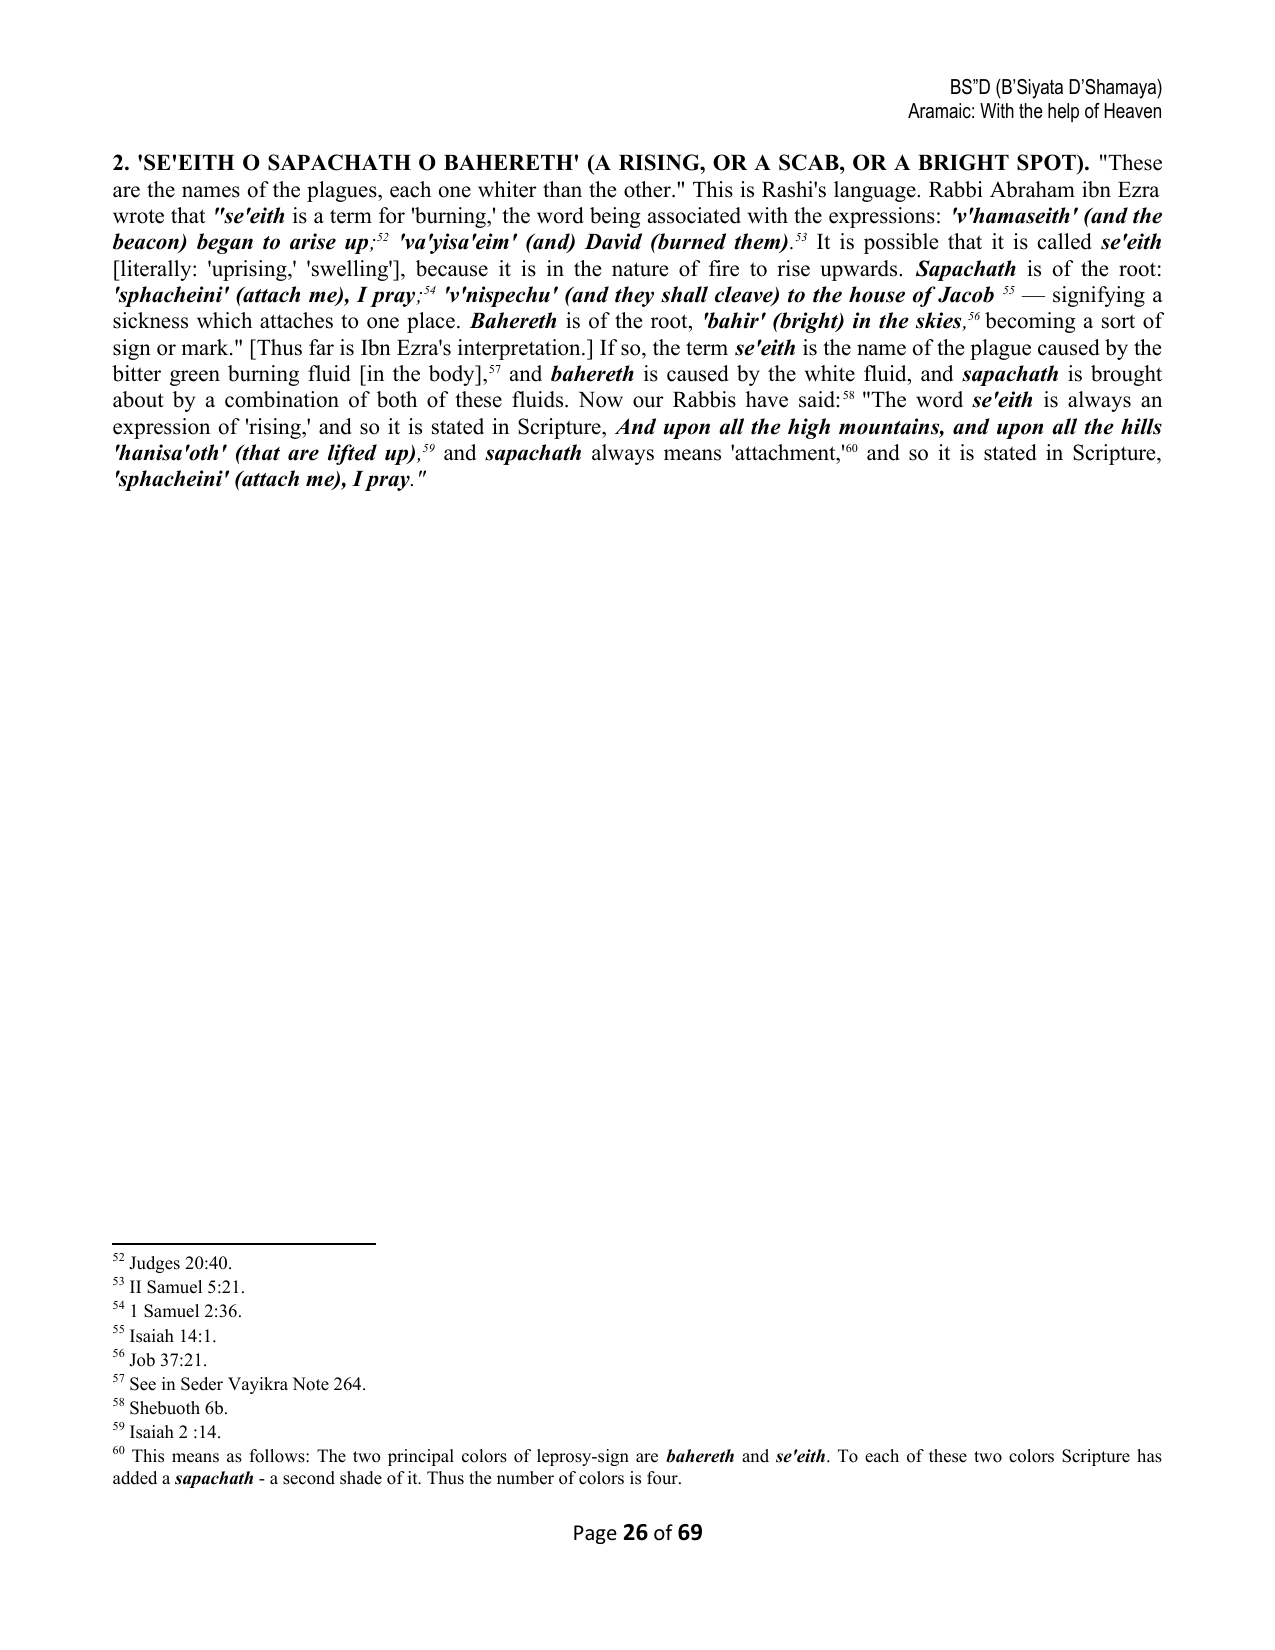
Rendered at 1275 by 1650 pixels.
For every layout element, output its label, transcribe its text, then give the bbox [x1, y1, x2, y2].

text 2. 'SE'EITH O SAPACHATH O BAHERETH' (A RISING, OR A SCAB, OR A BRIGHT SPOT). "These are the names of the plagues, each one whiter than the other." This is Rashi's language. Rabbi Abraham ibn Ezra wrote that "se'eith is a term for 'burning,' the word being associated with the expressions: 'v'hamaseith' (and the beacon) began to arise up; 'va'yisa'eim' (and) David (burned them). It is possible that it is called se'eith [literally: 'uprising,' 'swelling'], because it is in the nature of fire to rise upwards. Sapachath is of the root: 'sphacheini' (attach me), I pray; 'v'nispechu' (and they shall cleave) to the house of Jacob — signifying a sickness which attaches to one place. Bahereth is of the root, 'bahir' (bright) in the skies, becoming a sort of sign or mark." [Thus far is Ibn Ezra's interpretation.] If so, the term se'eith is the name of the plague caused by the bitter green burning fluid [in the body], and bahereth is caused by the white fluid, and sapachath is brought about by a combination of both of these fluids. Now our Rabbis have said: "The word se'eith is always an expression of 'rising,' and so it is stated in Scripture, And upon all the high mountains, and upon all the hills 'hanisa'oth' (that are lifted up), and sapachath always means 'attachment,' and so it is stated in Scripture, 'sphacheini' (attach me), I pray." [112, 149, 1162, 492]
